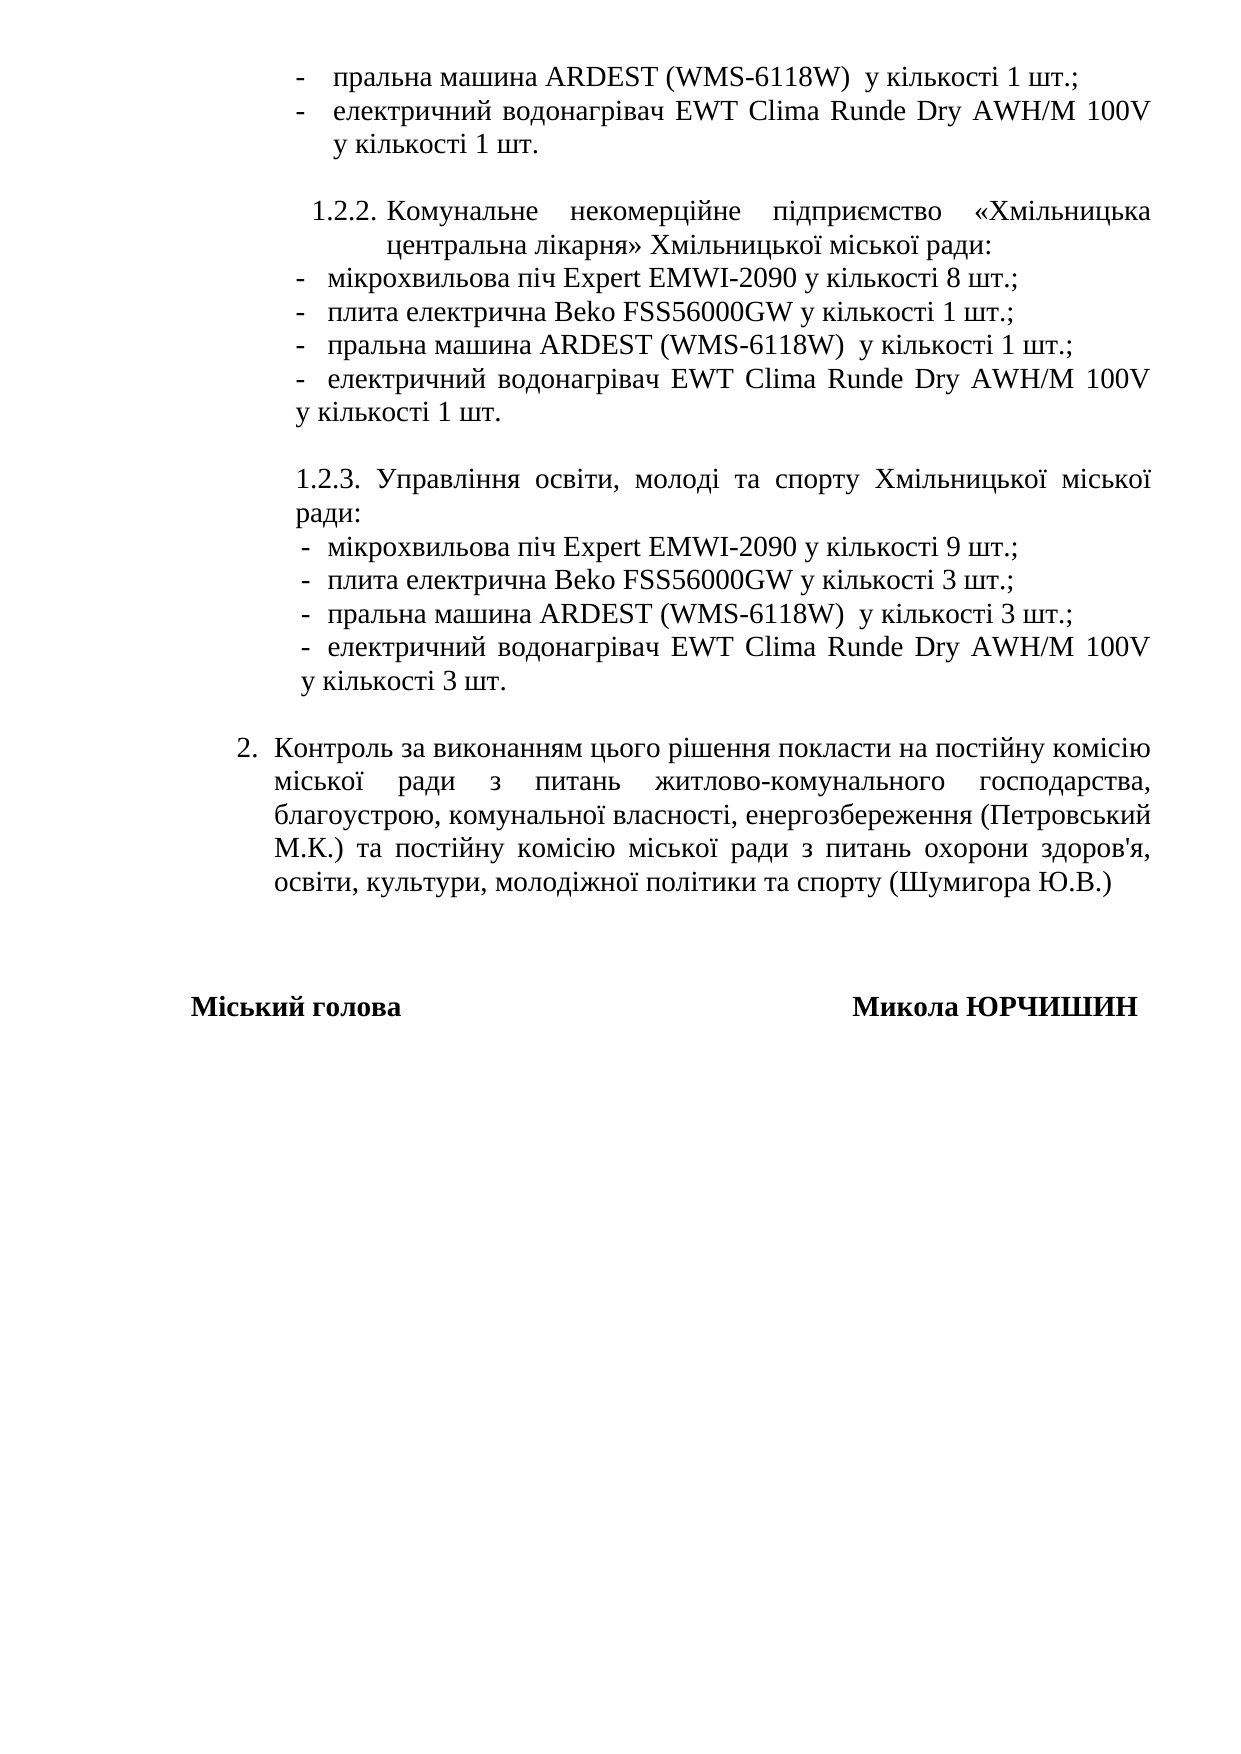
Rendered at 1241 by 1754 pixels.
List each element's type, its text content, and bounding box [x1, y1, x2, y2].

list - мікрохвильова піч Expert EMWI-2090 у кількості 9 шт.; [301, 529, 1152, 562]
list - пральна машина ARDEST (WMS-6118W) у кількості 1 шт.; [295, 327, 1152, 361]
list Комунальне некомерційне підприємство «Хмільницька центральна лікарня» Хмільницької міської ради: [311, 193, 1152, 260]
text 1.2.3. Управління освіти, молоді та спорту Хмільницької міської ради: [295, 462, 1152, 529]
list - плита електрична Beko FSS56000GW у кількості 1 шт.; [295, 294, 1152, 327]
list - пральна машина ARDEST (WMS-6118W) у кількості 3 шт.; [301, 596, 1152, 629]
list - плита електрична Beko FSS56000GW у кількості 3 шт.; [301, 562, 1152, 596]
list - електричний водонагрівач EWT Clima Runde Dry AWH/M 100V у кількості 3 шт. [301, 629, 1152, 696]
list - електричний водонагрівач EWT Clima Runde Dry AWH/M 100V у кількості 1 шт. [295, 361, 1152, 428]
list електричний водонагрівач EWT Clima Runde Dry AWH/M 100V у кількості 1 шт. [295, 93, 1152, 160]
text Міський голова Микола ЮРЧИШИН [177, 989, 1152, 1022]
list - мікрохвильова піч Expert EMWI-2090 у кількості 8 шт.; [295, 260, 1152, 294]
list Контроль за виконанням цього рішення покласти на постійну комісію міської ради з питань житлово-комунального господарства, благоустрою, комунальної власності, енергозбереження (Петровський М.К.) та постійну комісію міської ради з питань охорони здоров'я, освіти, культури, молодіжної політики та спорту (Шумигора Ю.В.) [236, 730, 1152, 898]
list пральна машина ARDEST (WMS-6118W) у кількості 1 шт.; [295, 59, 1152, 93]
